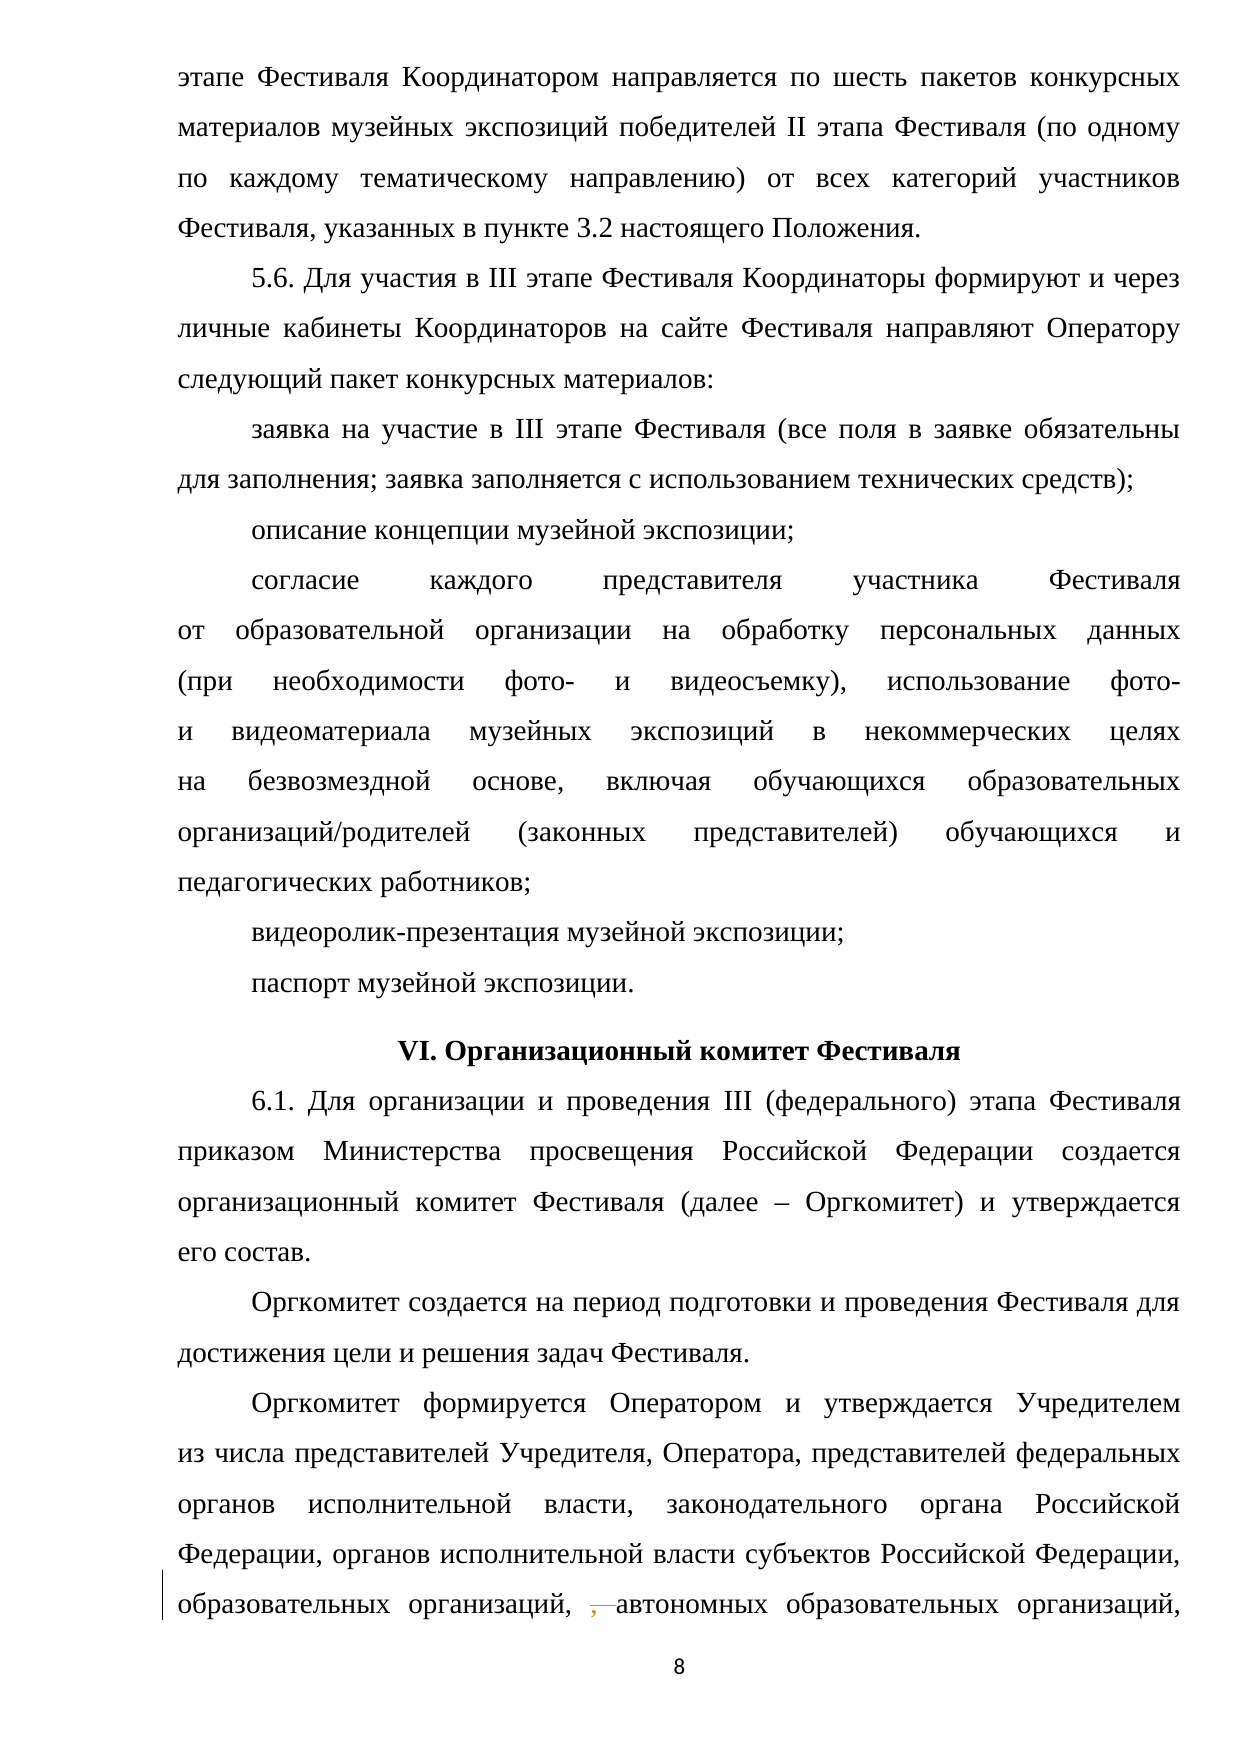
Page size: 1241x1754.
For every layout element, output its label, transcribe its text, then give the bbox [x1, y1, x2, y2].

text паспорт музейной экспозиции. [177, 965, 1181, 998]
text согласие каждого представителя участника Фестиваля от образовательной организации на обработку персональных данных (при необходимости фото- и видеосъемку), использование фото- и видеоматериала музейных экспозиций в некоммерческих целях на безвозмездной основе, включая обучающихся образовательных организаций/родителей (законных представителей) обучающихся и педагогических работников; [177, 562, 1181, 898]
text видеоролик-презентация музейной экспозиции; [177, 914, 1181, 948]
text 6.1. Для организации и проведения III (федерального) этапа Фестиваля приказом Министерства просвещения Российской Федерации создается организационный комитет Фестиваля (далее – Оргкомитет) и утверждается его состав. [177, 1083, 1181, 1268]
text Оргкомитет создается на период подготовки и проведения Фестиваля для достижения цели и решения задач Фестиваля. [177, 1284, 1181, 1368]
text описание концепции музейной экспозиции; [177, 512, 1181, 545]
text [177, 1385, 1181, 1620]
text 5.6. Для участия в III этапе Фестиваля Координаторы формируют и через личные кабинеты Координаторов на сайте Фестиваля направляют Оператору следующий пакет конкурсных материалов: [177, 260, 1181, 394]
text VI. Организационный комитет Фестиваля [177, 1033, 1181, 1066]
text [177, 59, 1181, 243]
text заявка на участие в III этапе Фестиваля (все поля в заявке обязательны для заполнения; заявка заполняется с использованием технических средств); [177, 411, 1181, 495]
